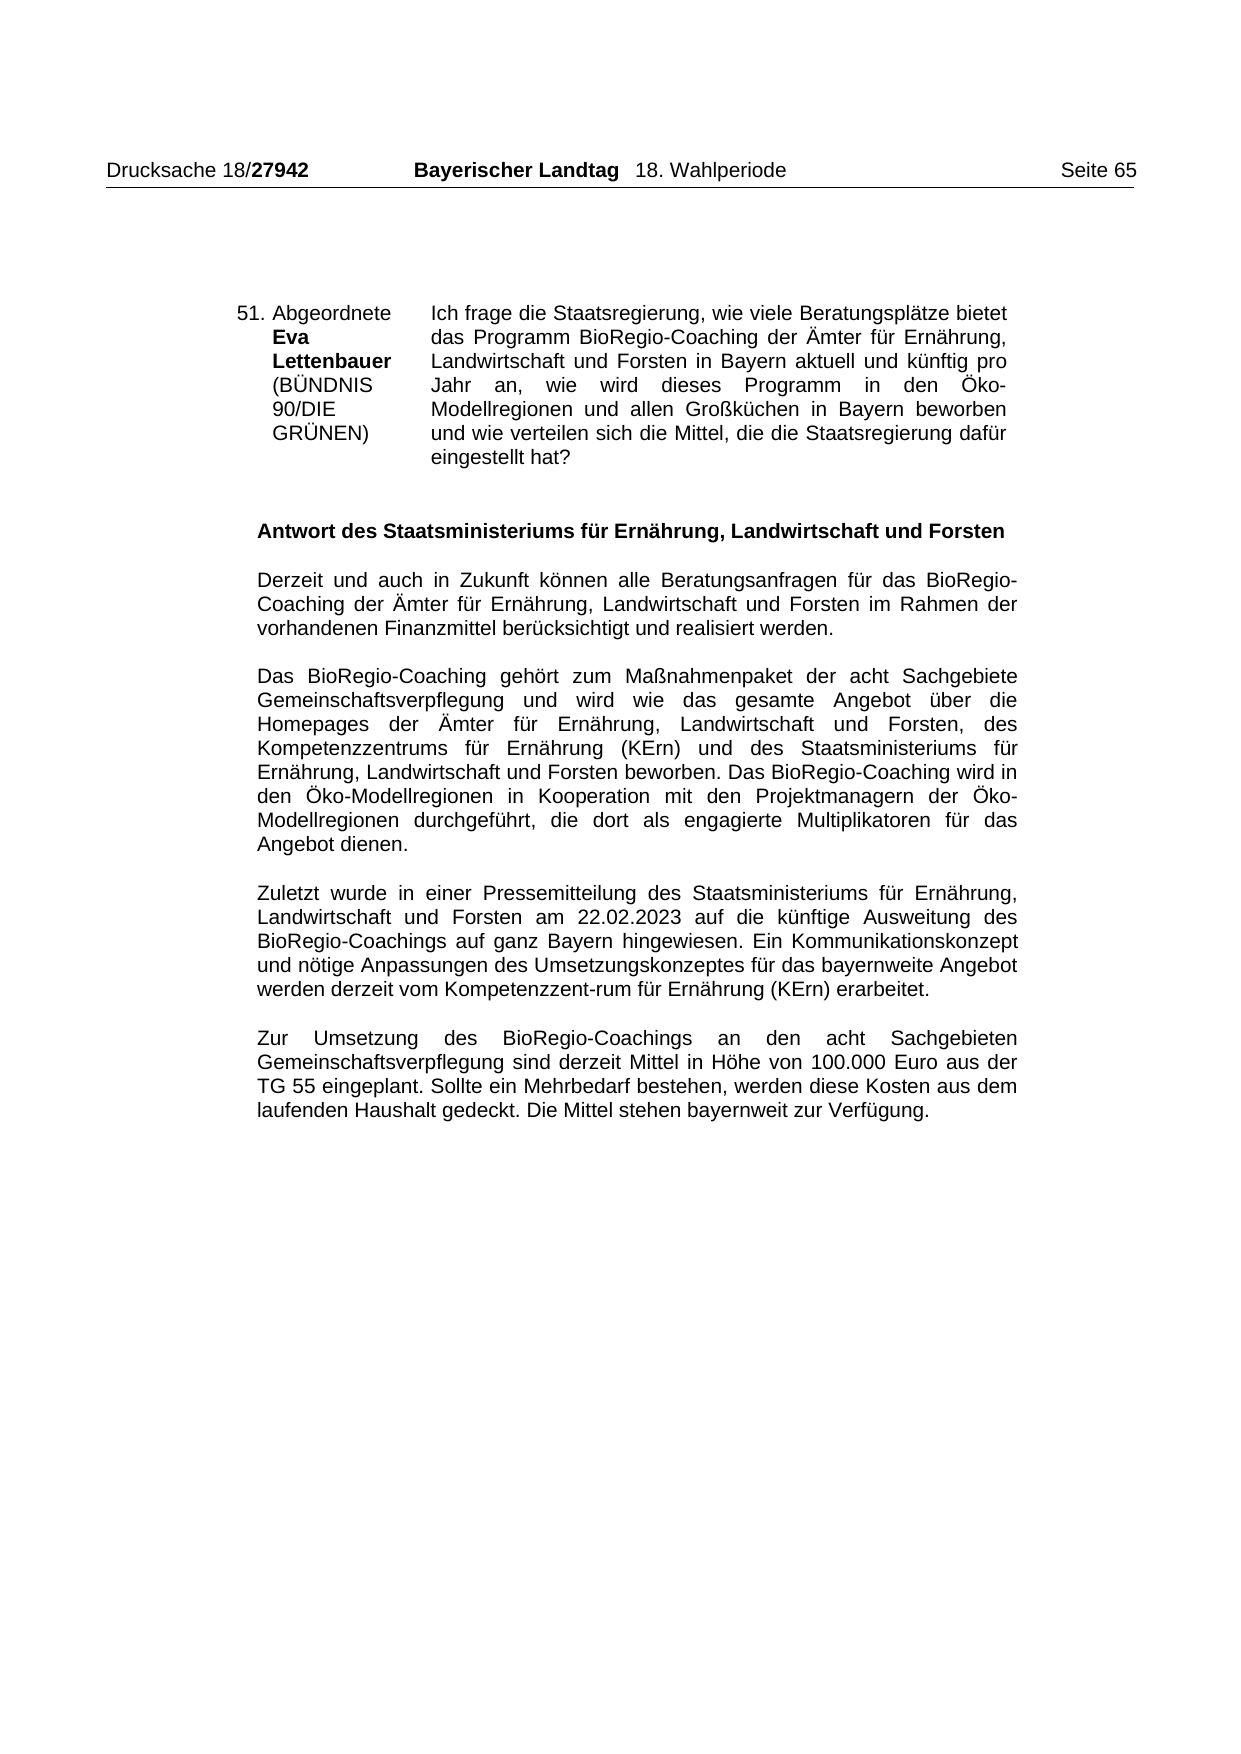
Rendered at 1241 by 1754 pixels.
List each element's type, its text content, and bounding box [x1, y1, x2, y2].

text Zuletzt wurde in einer Pressemitteilung des Staatsministeriums für Ernährung, Landwirtschaft und Forsten am 22.02.2023 auf die künftige Ausweitung des BioRegio-Coachings auf ganz Bayern hingewiesen. Ein Kommunikationskonzept und nötige Anpassungen des Umsetzungskonzeptes für das bayernweite Angebot werden derzeit vom Kompetenzzent-rum für Ernährung (KErn) erarbeitet. [257, 881, 1019, 1001]
text Antwort des Staatsministeriums für Ernährung, Landwirtschaft und Forsten [257, 518, 1019, 542]
table_header Ich frage die Staatsregierung, wie viele Beratungsplätze bietet das Programm BioRegio-Coaching der Ämter für Ernährung, Landwirtschaft und Forsten in Bayern aktuell und künftig pro Jahr an, wie wird dieses Programm in den Öko-Modellregionen und allen Großküchen in Bayern beworben und wie verteilen sich die Mittel, die die Staatsregierung dafür eingestellt hat? [419, 226, 1019, 468]
table_header Abgeordnete Eva Lettenbauer (BÜNDNIS 90/DIE GRÜNEN) [225, 226, 419, 468]
text Das BioRegio-Coaching gehört zum Maßnahmenpaket der acht Sachgebiete Gemeinschaftsverpflegung und wird wie das gesamte Angebot über die Homepages der Ämter für Ernährung, Landwirtschaft und Forsten, des Kompetenzzentrums für Ernährung (KErn) und des Staatsministeriums für Ernährung, Landwirtschaft und Forsten beworben. Das BioRegio-Coaching wird in den Öko-Modellregionen in Kooperation mit den Projektmanagern der Öko-Modellregionen durchgeführt, die dort als engagierte Multiplikatoren für das Angebot dienen. [257, 664, 1019, 856]
text Derzeit und auch in Zukunft können alle Beratungsanfragen für das BioRegio-Coaching der Ämter für Ernährung, Landwirtschaft und Forsten im Rahmen der vorhandenen Finanzmittel berücksichtigt und realisiert werden. [257, 567, 1019, 639]
text Zur Umsetzung des BioRegio-Coachings an den acht Sachgebieten Gemeinschaftsverpflegung sind derzeit Mittel in Höhe von 100.000 Euro aus der TG 55 eingeplant. Sollte ein Mehrbedarf bestehen, werden diese Kosten aus dem laufenden Haushalt gedeckt. Die Mittel stehen bayernweit zur Verfügung. [257, 1026, 1019, 1122]
